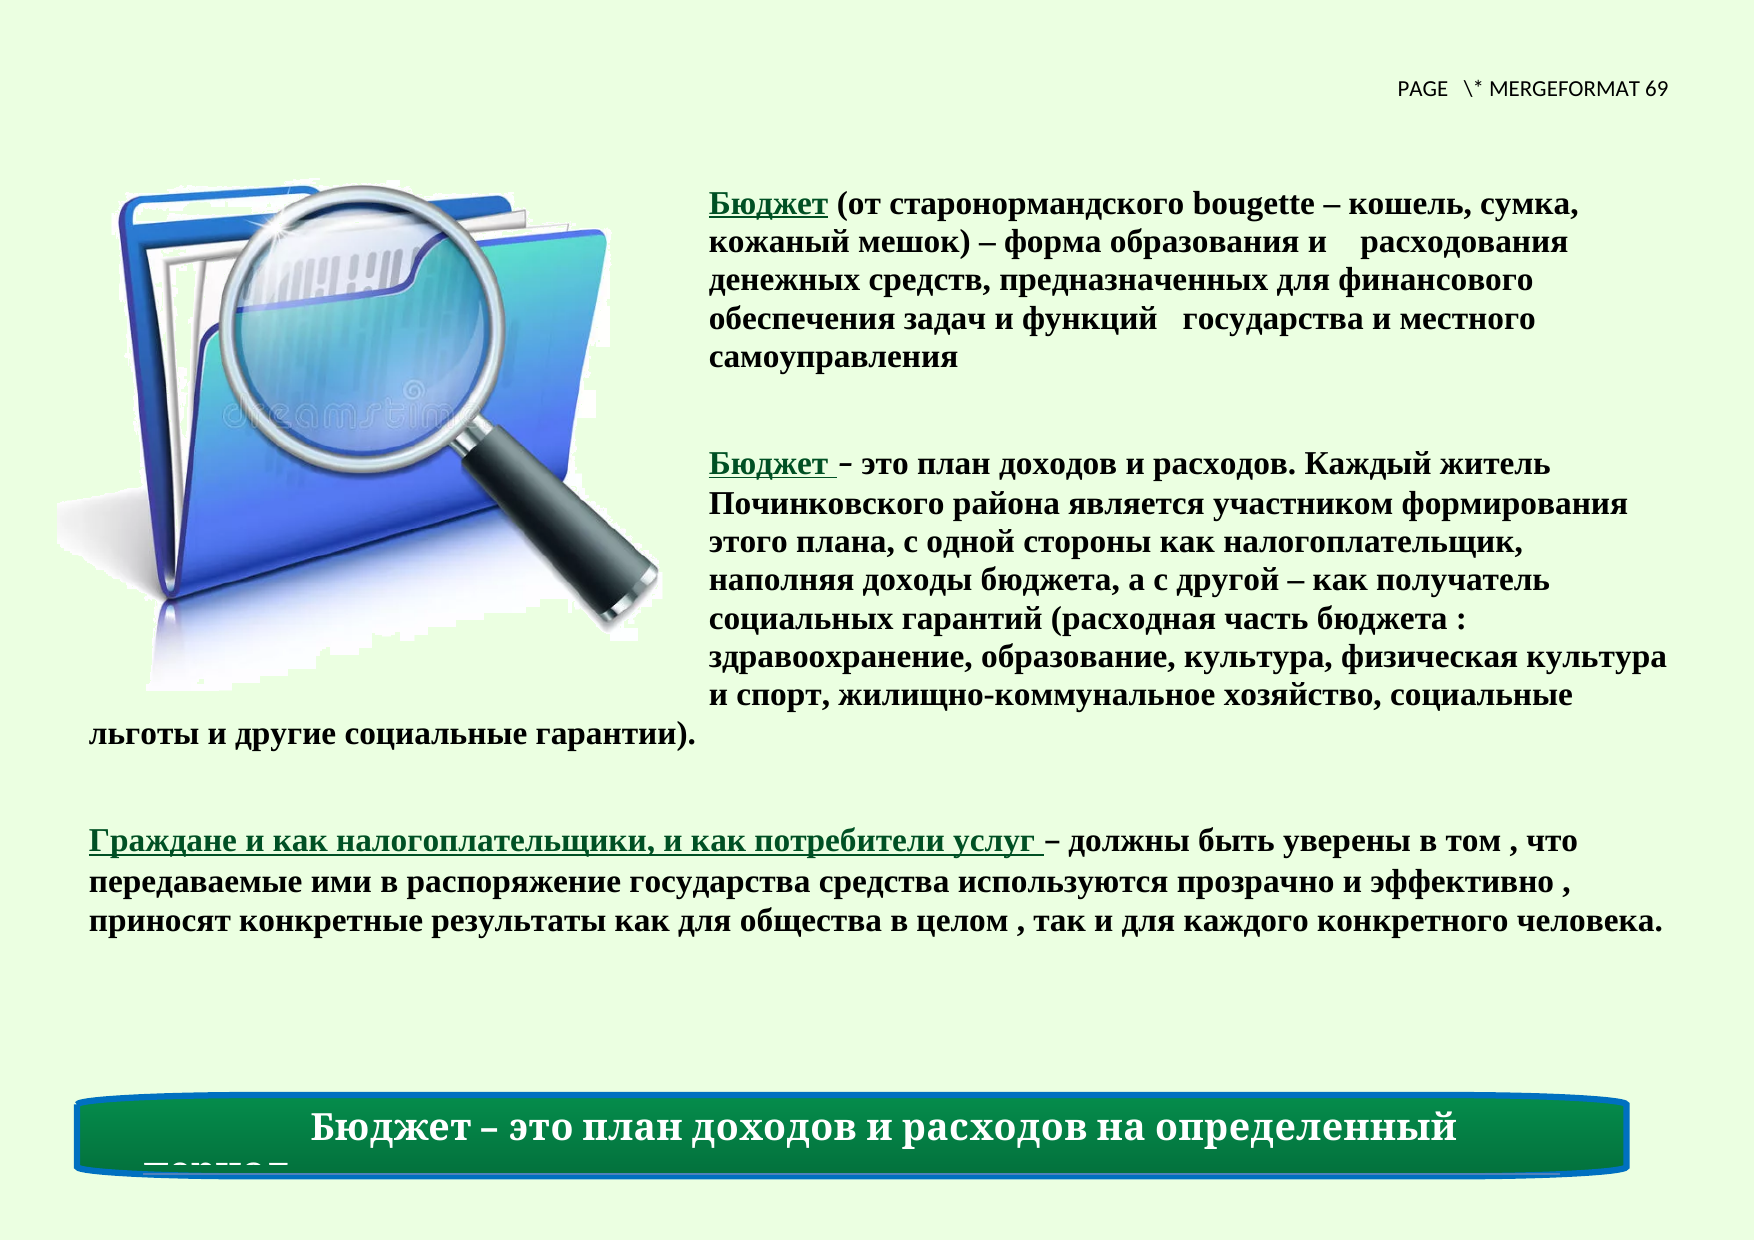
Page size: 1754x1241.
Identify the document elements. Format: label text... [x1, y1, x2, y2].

text Бюджет (от старонормандского bougette – кошель, сумка, кожаный мешок) – форма образования и расходования денежных средств, предназначенных для финансового обеспечения задач и функций государства и местного самоуправления [89, 183, 1668, 374]
text Бюджет – это план доходов и расходов. Каждый житель Починковского района является участником формирования этого плана, с одной стороны как налогоплательщик, наполняя доходы бюджета, а с другой – как получатель социальных гарантий (расходная часть бюджета : здравоохранение, образование, культура, физическая культура и спорт, жилищно-коммунальное хозяйство, социальные льготы и другие социальные гарантии). [89, 442, 1668, 751]
picture [57, 148, 690, 691]
text Граждане и как налогоплательщики, и как потребители услуг – должны быть уверены в том , что передаваемые ими в распоряжение государства средства используются прозрачно и эффективно , приносят конкретные результаты как для общества в целом , так и для каждого конкретного человека. [89, 816, 1668, 938]
